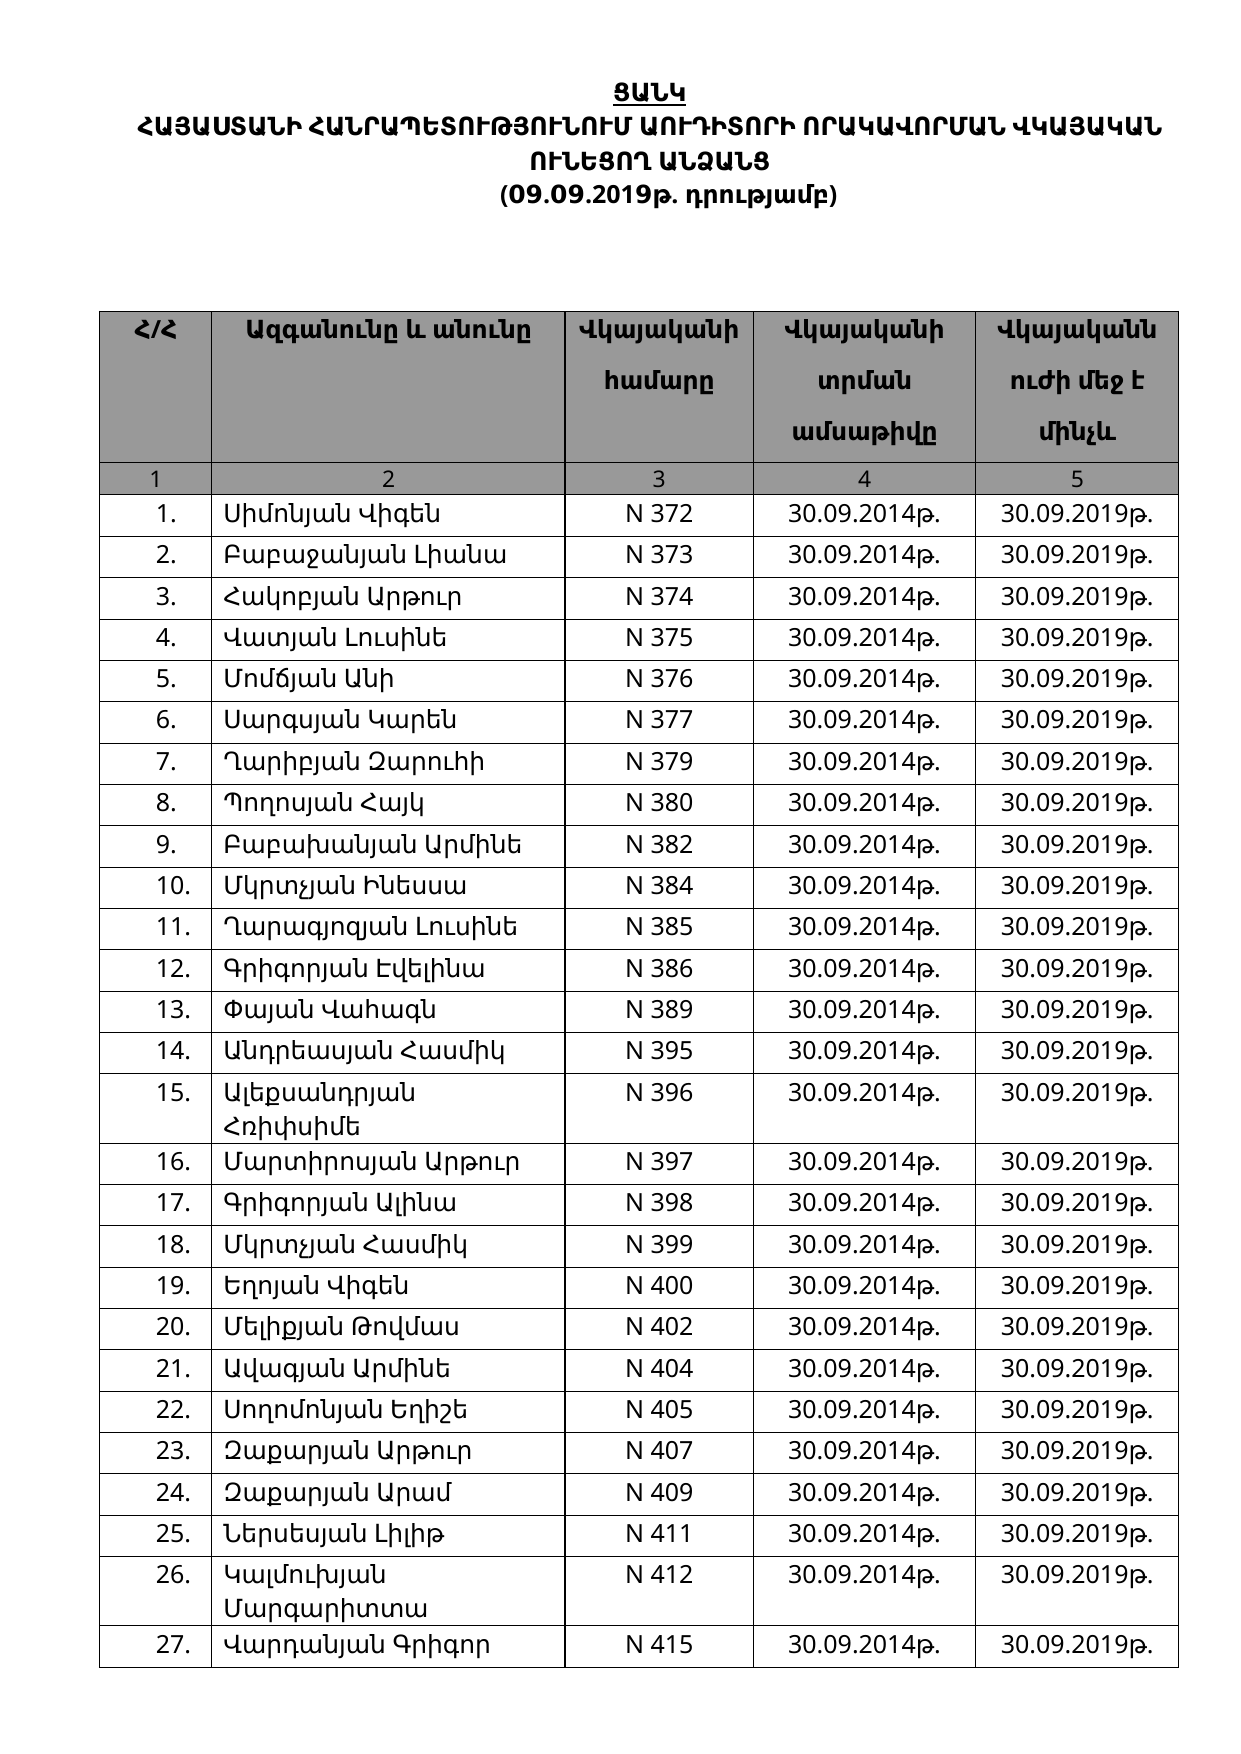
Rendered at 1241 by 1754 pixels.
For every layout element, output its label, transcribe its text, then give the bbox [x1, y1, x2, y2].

table_cell 30.09.2014թ. [754, 537, 975, 577]
table_cell Մկրտչյան Հասմիկ [212, 1226, 564, 1267]
table_cell N 415 [566, 1626, 753, 1667]
table_cell 30.09.2014թ. [754, 1350, 975, 1391]
table_cell [100, 1074, 211, 1142]
table_cell 2 [212, 463, 564, 494]
table_cell 30.09.2019թ. [976, 537, 1178, 577]
table_cell 30.09.2014թ. [754, 702, 975, 742]
table_cell N 373 [566, 537, 753, 577]
table_cell 30.09.2019թ. [976, 785, 1178, 825]
table_cell Գրիգորյան Ալինա [212, 1185, 564, 1225]
table_cell [100, 1474, 211, 1515]
table_cell 30.09.2014թ. [754, 1626, 975, 1667]
table_cell N 404 [566, 1350, 753, 1391]
table_cell 30.09.2014թ. [754, 744, 975, 784]
table_cell N 374 [566, 578, 753, 618]
table_cell Հակոբյան Արթուր [212, 578, 564, 618]
table_cell 30.09.2014թ. [754, 1185, 975, 1225]
table_cell [100, 868, 211, 908]
table_cell 30.09.2014թ. [754, 1309, 975, 1349]
table_cell [100, 1516, 211, 1556]
table_cell Ղարիբյան Զարուհի [212, 744, 564, 784]
table_cell 30.09.2019թ. [976, 1516, 1178, 1556]
table_cell 30.09.2019թ. [976, 702, 1178, 742]
table_cell 30.09.2014թ. [754, 950, 975, 991]
table_cell [100, 1033, 211, 1073]
table_cell 30.09.2014թ. [754, 1268, 975, 1308]
table_cell N 379 [566, 744, 753, 784]
table_cell 30.09.2019թ. [976, 1185, 1178, 1225]
table_cell N 375 [566, 620, 753, 660]
table_cell Զաքարյան Արթուր [212, 1433, 564, 1473]
table_cell 30.09.2019թ. [976, 495, 1178, 536]
table_cell [100, 950, 211, 991]
table_cell Եղոյան Վիգեն [212, 1268, 564, 1308]
table_cell [100, 1268, 211, 1308]
table_cell 30.09.2019թ. [976, 1226, 1178, 1267]
table_cell 30.09.2019թ. [976, 1557, 1178, 1625]
table_cell 30.09.2019թ. [976, 1268, 1178, 1308]
table_cell 30.09.2014թ. [754, 1474, 975, 1515]
table_cell 30.09.2014թ. [754, 992, 975, 1032]
text ՑԱՆԿ [118, 75, 1181, 109]
table_cell [100, 661, 211, 701]
table_cell N 407 [566, 1433, 753, 1473]
table_cell N 380 [566, 785, 753, 825]
table_cell Բաբախանյան Արմինե [212, 826, 564, 867]
table_cell N 377 [566, 702, 753, 742]
table_cell Ավագյան Արմինե [212, 1350, 564, 1391]
table_header Վկայականն ուժի մեջ է մինչև [976, 312, 1178, 462]
table_cell 4 [754, 463, 975, 494]
table_cell Փայան Վահագն [212, 992, 564, 1032]
table_cell 30.09.2019թ. [976, 868, 1178, 908]
table_cell 30.09.2019թ. [976, 1144, 1178, 1184]
table_cell Մկրտչյան Ինեսսա [212, 868, 564, 908]
table_cell [100, 537, 211, 577]
table_cell Բաբաջանյան Լիանա [212, 537, 564, 577]
table_cell Սարգսյան Կարեն [212, 702, 564, 742]
table_cell [100, 909, 211, 949]
table_cell Պողոսյան Հայկ [212, 785, 564, 825]
table_cell N 384 [566, 868, 753, 908]
table_header Վկայականի համարը [566, 312, 753, 462]
table_cell [100, 992, 211, 1032]
table_cell Անդրեասյան Հասմիկ [212, 1033, 564, 1073]
table_cell 30.09.2014թ. [754, 1033, 975, 1073]
table_cell [100, 1557, 211, 1625]
table_cell 30.09.2014թ. [754, 495, 975, 536]
table_cell 1 [100, 463, 211, 494]
table_cell 30.09.2019թ. [976, 992, 1178, 1032]
table_cell 30.09.2014թ. [754, 1226, 975, 1267]
table_cell N 402 [566, 1309, 753, 1349]
table_cell 30.09.2014թ. [754, 661, 975, 701]
table_cell 30.09.2014թ. [754, 578, 975, 618]
table_cell Զաքարյան Արամ [212, 1474, 564, 1515]
table_cell 30.09.2014թ. [754, 1433, 975, 1473]
table_cell N 395 [566, 1033, 753, 1073]
table_cell N 386 [566, 950, 753, 991]
table_cell 30.09.2019թ. [976, 1626, 1178, 1667]
table_cell 30.09.2019թ. [976, 826, 1178, 867]
table_cell Սողոմոնյան Եղիշե [212, 1392, 564, 1432]
table_cell [100, 578, 211, 618]
table_header Վկայականի տրման ամսաթիվը [754, 312, 975, 462]
text ՈՒՆԵՑՈՂ ԱՆՁԱՆՑ [118, 143, 1181, 177]
table_cell 30.09.2014թ. [754, 1074, 975, 1142]
table_cell [100, 1350, 211, 1391]
table_header Հ/Հ [100, 312, 211, 462]
table_cell Մոմճյան Անի [212, 661, 564, 701]
table_cell N 412 [566, 1557, 753, 1625]
table_cell 30.09.2014թ. [754, 868, 975, 908]
table_cell 30.09.2014թ. [754, 1557, 975, 1625]
table_cell 5 [976, 463, 1178, 494]
table_cell N 400 [566, 1268, 753, 1308]
table_cell 30.09.2019թ. [976, 1309, 1178, 1349]
table_cell [100, 1626, 211, 1667]
table_cell N 399 [566, 1226, 753, 1267]
table_cell Գրիգորյան Էվելինա [212, 950, 564, 991]
table_cell N 372 [566, 495, 753, 536]
text ՀԱՅԱՍՏԱՆԻ ՀԱՆՐԱՊԵՏՈՒԹՅՈՒՆՈՒՄ ԱՈՒԴԻՏՈՐԻ ՈՐԱԿԱՎՈՐՄԱՆ ՎԿԱՅԱԿԱՆ [118, 109, 1181, 143]
table_cell N 376 [566, 661, 753, 701]
table_cell Մարտիրոսյան Արթուր [212, 1144, 564, 1184]
table_cell 30.09.2019թ. [976, 578, 1178, 618]
table_cell [100, 702, 211, 742]
table_cell [100, 495, 211, 536]
table_cell [100, 1226, 211, 1267]
table_cell 30.09.2014թ. [754, 1392, 975, 1432]
table_cell [100, 1144, 211, 1184]
table_cell 30.09.2019թ. [976, 620, 1178, 660]
table_cell 30.09.2019թ. [976, 1033, 1178, 1073]
table_cell 3 [566, 463, 753, 494]
table_cell Ղարագյոզյան Լուսինե [212, 909, 564, 949]
table_cell [100, 1433, 211, 1473]
table_cell N 396 [566, 1074, 753, 1142]
table_cell [100, 826, 211, 867]
table_cell Ներսեսյան Լիլիթ [212, 1516, 564, 1556]
table_cell 30.09.2014թ. [754, 1516, 975, 1556]
table_cell N 382 [566, 826, 753, 867]
table_cell 30.09.2014թ. [754, 1144, 975, 1184]
table_cell 30.09.2019թ. [976, 1392, 1178, 1432]
table_cell N 389 [566, 992, 753, 1032]
table_cell 30.09.2014թ. [754, 785, 975, 825]
table_cell 30.09.2019թ. [976, 1433, 1178, 1473]
table_cell 30.09.2019թ. [976, 950, 1178, 991]
table_cell 30.09.2014թ. [754, 826, 975, 867]
table_cell 30.09.2019թ. [976, 744, 1178, 784]
table_cell N 411 [566, 1516, 753, 1556]
table_cell 30.09.2019թ. [976, 1074, 1178, 1142]
table_header Ազգանունը և անունը [212, 312, 564, 462]
table_cell 30.09.2019թ. [976, 1350, 1178, 1391]
table_cell [100, 1392, 211, 1432]
table_cell N 385 [566, 909, 753, 949]
table_cell Վատյան Լուսինե [212, 620, 564, 660]
table_cell 30.09.2019թ. [976, 661, 1178, 701]
table_cell Մելիքյան Թովմաս [212, 1309, 564, 1349]
table_cell Վարդանյան Գրիգոր [212, 1626, 564, 1667]
table_cell [100, 620, 211, 660]
text (09.09.2019թ. դրությամբ) [156, 177, 1181, 211]
table_cell 30.09.2014թ. [754, 620, 975, 660]
table_cell Կալմուխյան Մարգարիտտա [212, 1557, 564, 1625]
table_cell Սիմոնյան Վիգեն [212, 495, 564, 536]
table_cell 30.09.2014թ. [754, 909, 975, 949]
table_cell [100, 1309, 211, 1349]
table_cell [100, 744, 211, 784]
table_cell N 409 [566, 1474, 753, 1515]
table_cell [100, 1185, 211, 1225]
table_cell N 398 [566, 1185, 753, 1225]
table_cell [100, 785, 211, 825]
table_cell N 405 [566, 1392, 753, 1432]
table_cell 30.09.2019թ. [976, 1474, 1178, 1515]
table_cell Ալեքսանդրյան Հռիփսիմե [212, 1074, 564, 1142]
table_cell 30.09.2019թ. [976, 909, 1178, 949]
table_cell N 397 [566, 1144, 753, 1184]
